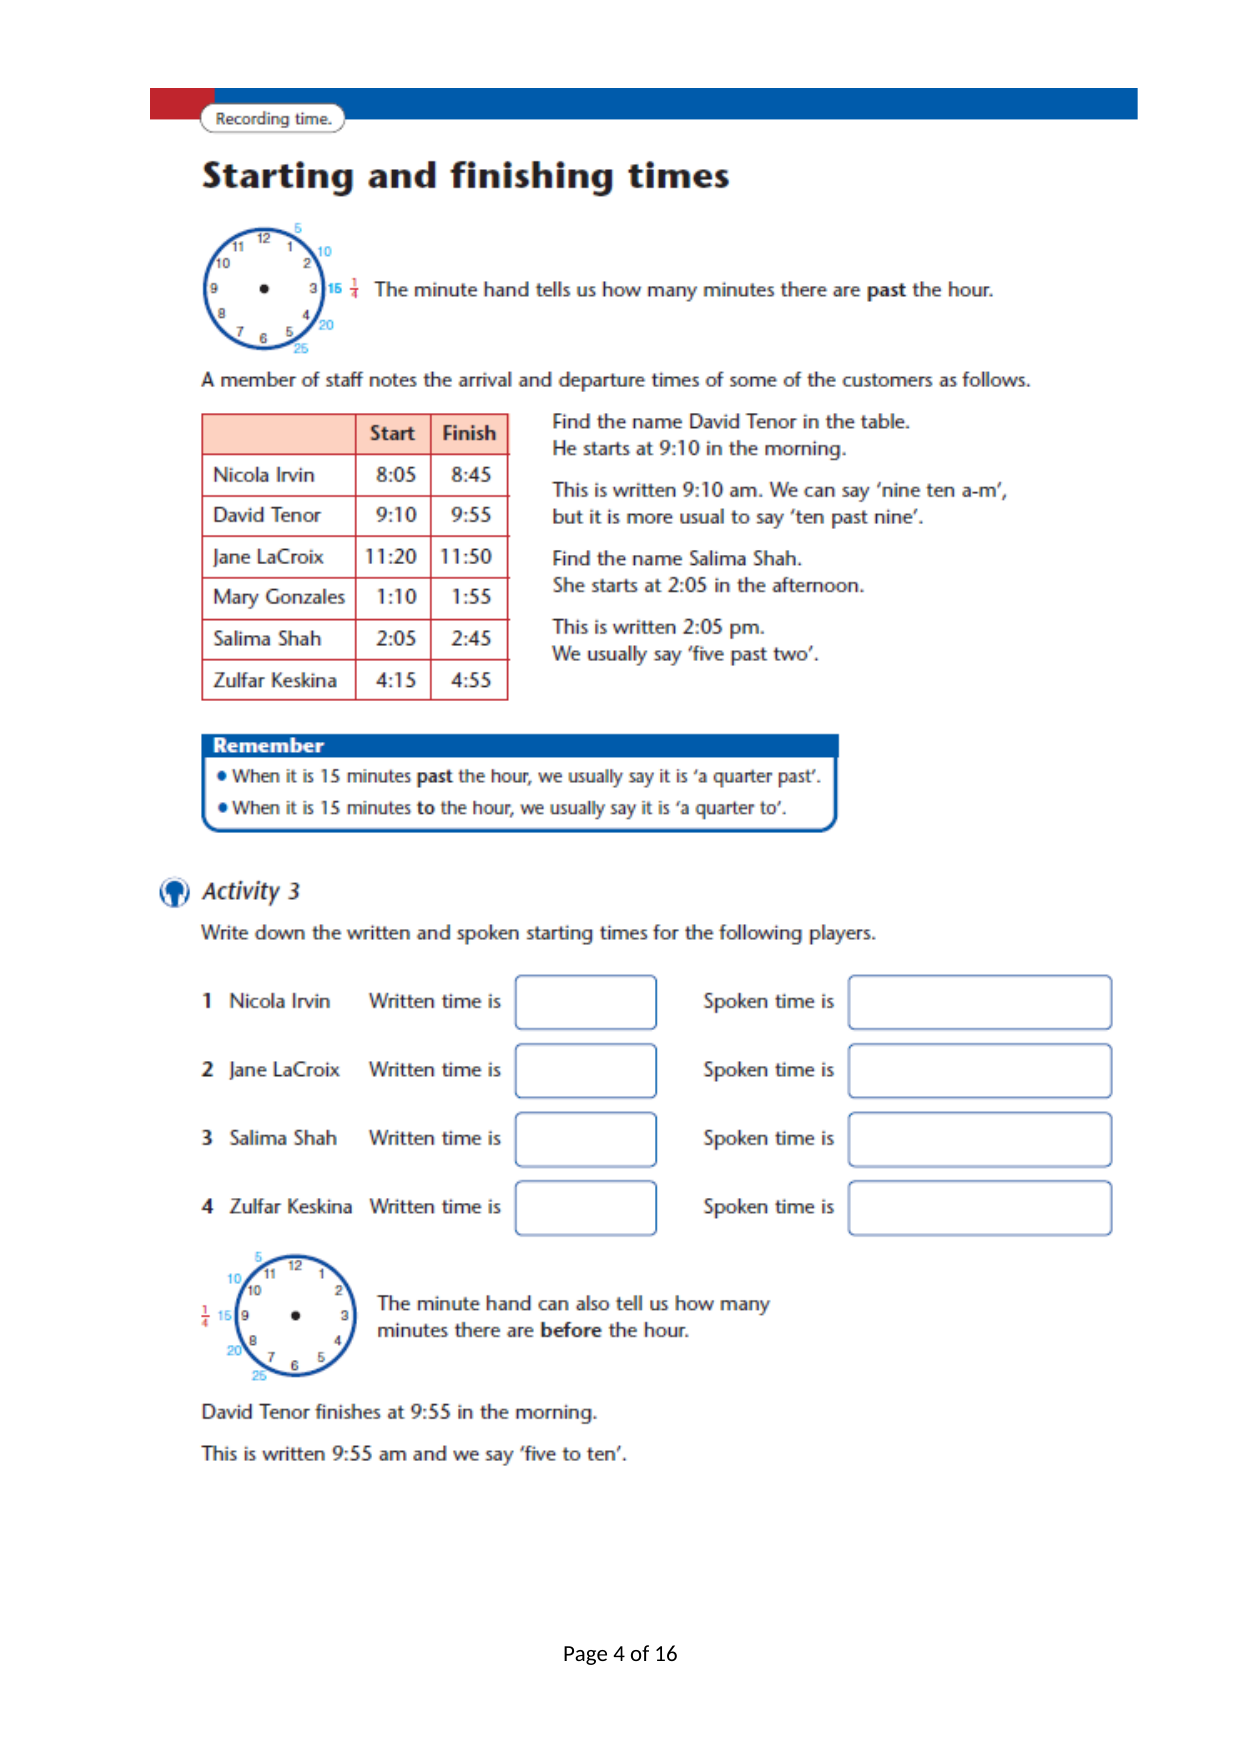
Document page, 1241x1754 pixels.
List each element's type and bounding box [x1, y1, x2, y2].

picture [150, 88, 1138, 1496]
